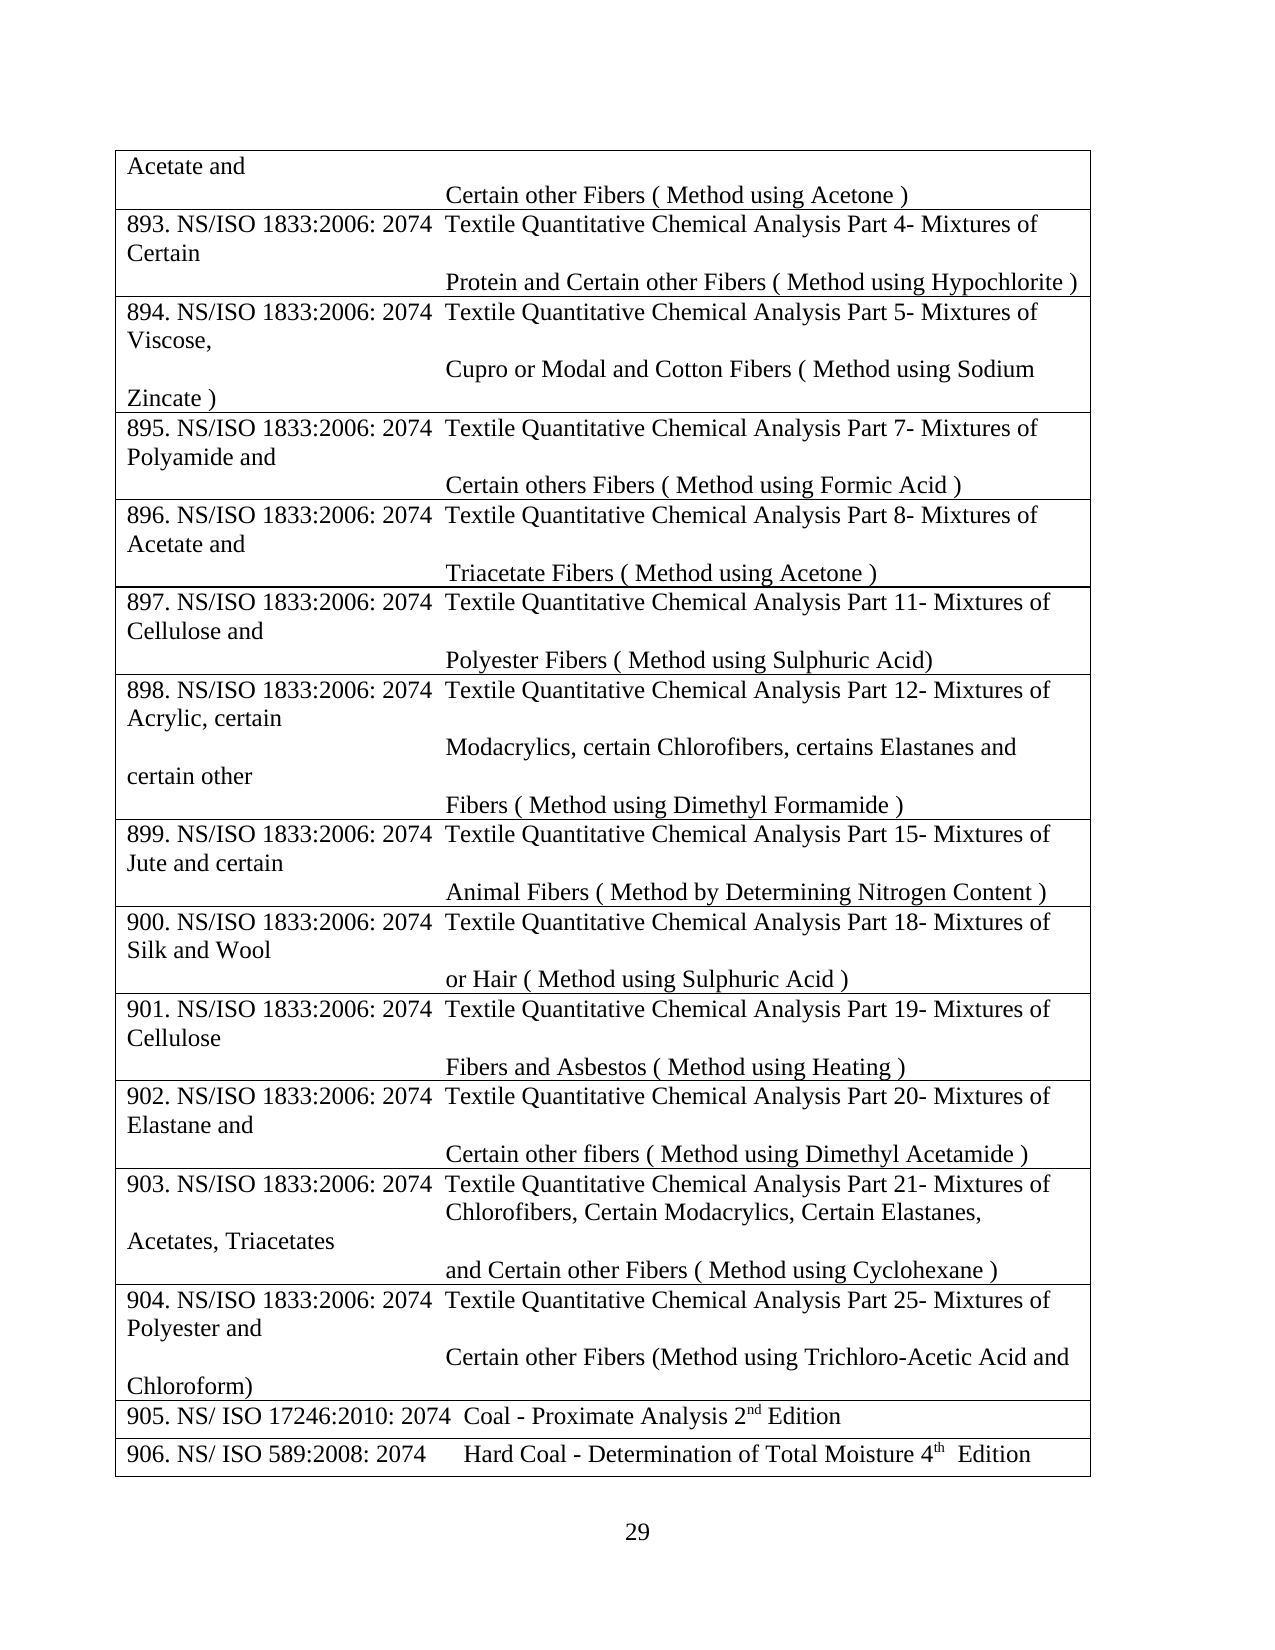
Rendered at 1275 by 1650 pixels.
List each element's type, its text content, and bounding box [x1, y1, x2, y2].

table_cell 893. NS/ISO 1833:2006: 2074 Textile Quantitative Chemical Analysis Part 4- Mixtures of Certain Protein and Certain other Fibers ( Method using Hypochlorite ) [116, 210, 1090, 296]
table_cell 894. NS/ISO 1833:2006: 2074 Textile Quantitative Chemical Analysis Part 5- Mixtures of Viscose, Cupro or Modal and Cotton Fibers ( Method using Sodium Zincate ) [116, 297, 1090, 412]
table_cell 898. NS/ISO 1833:2006: 2074 Textile Quantitative Chemical Analysis Part 12- Mixtures of Acrylic, certain Modacrylics, certain Chlorofibers, certains Elastanes and certain other Fibers ( Method using Dimethyl Formamide ) [116, 675, 1090, 818]
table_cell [116, 151, 1090, 208]
table_cell 906. NS/ ISO 589:2008: 2074 Hard Coal - Determination of Total Moisture 4th Edition [116, 1439, 1090, 1476]
table_cell 902. NS/ISO 1833:2006: 2074 Textile Quantitative Chemical Analysis Part 20- Mixtures of Elastane and Certain other fibers ( Method using Dimethyl Acetamide ) [116, 1081, 1090, 1168]
table_cell 900. NS/ISO 1833:2006: 2074 Textile Quantitative Chemical Analysis Part 18- Mixtures of Silk and Wool or Hair ( Method using Sulphuric Acid ) [116, 907, 1090, 993]
table_cell 901. NS/ISO 1833:2006: 2074 Textile Quantitative Chemical Analysis Part 19- Mixtures of Cellulose Fibers and Asbestos ( Method using Heating ) [116, 994, 1090, 1080]
table_cell 903. NS/ISO 1833:2006: 2074 Textile Quantitative Chemical Analysis Part 21- Mixtures of Chlorofibers, Certain Modacrylics, Certain Elastanes, Acetates, Triacetates and Certain other Fibers ( Method using Cyclohexane ) [116, 1169, 1090, 1284]
table_cell 897. NS/ISO 1833:2006: 2074 Textile Quantitative Chemical Analysis Part 11- Mixtures of Cellulose and Polyester Fibers ( Method using Sulphuric Acid) [116, 588, 1090, 674]
table_cell 896. NS/ISO 1833:2006: 2074 Textile Quantitative Chemical Analysis Part 8- Mixtures of Acetate and Triacetate Fibers ( Method using Acetone ) [116, 500, 1090, 586]
table_cell 905. NS/ ISO 17246:2010: 2074 Coal - Proximate Analysis 2nd Edition [116, 1401, 1090, 1438]
table_cell 899. NS/ISO 1833:2006: 2074 Textile Quantitative Chemical Analysis Part 15- Mixtures of Jute and certain Animal Fibers ( Method by Determining Nitrogen Content ) [116, 820, 1090, 906]
table_cell 895. NS/ISO 1833:2006: 2074 Textile Quantitative Chemical Analysis Part 7- Mixtures of Polyamide and Certain others Fibers ( Method using Formic Acid ) [116, 413, 1090, 499]
table_cell 904. NS/ISO 1833:2006: 2074 Textile Quantitative Chemical Analysis Part 25- Mixtures of Polyester and Certain other Fibers (Method using Trichloro-Acetic Acid and Chloroform) [116, 1285, 1090, 1400]
